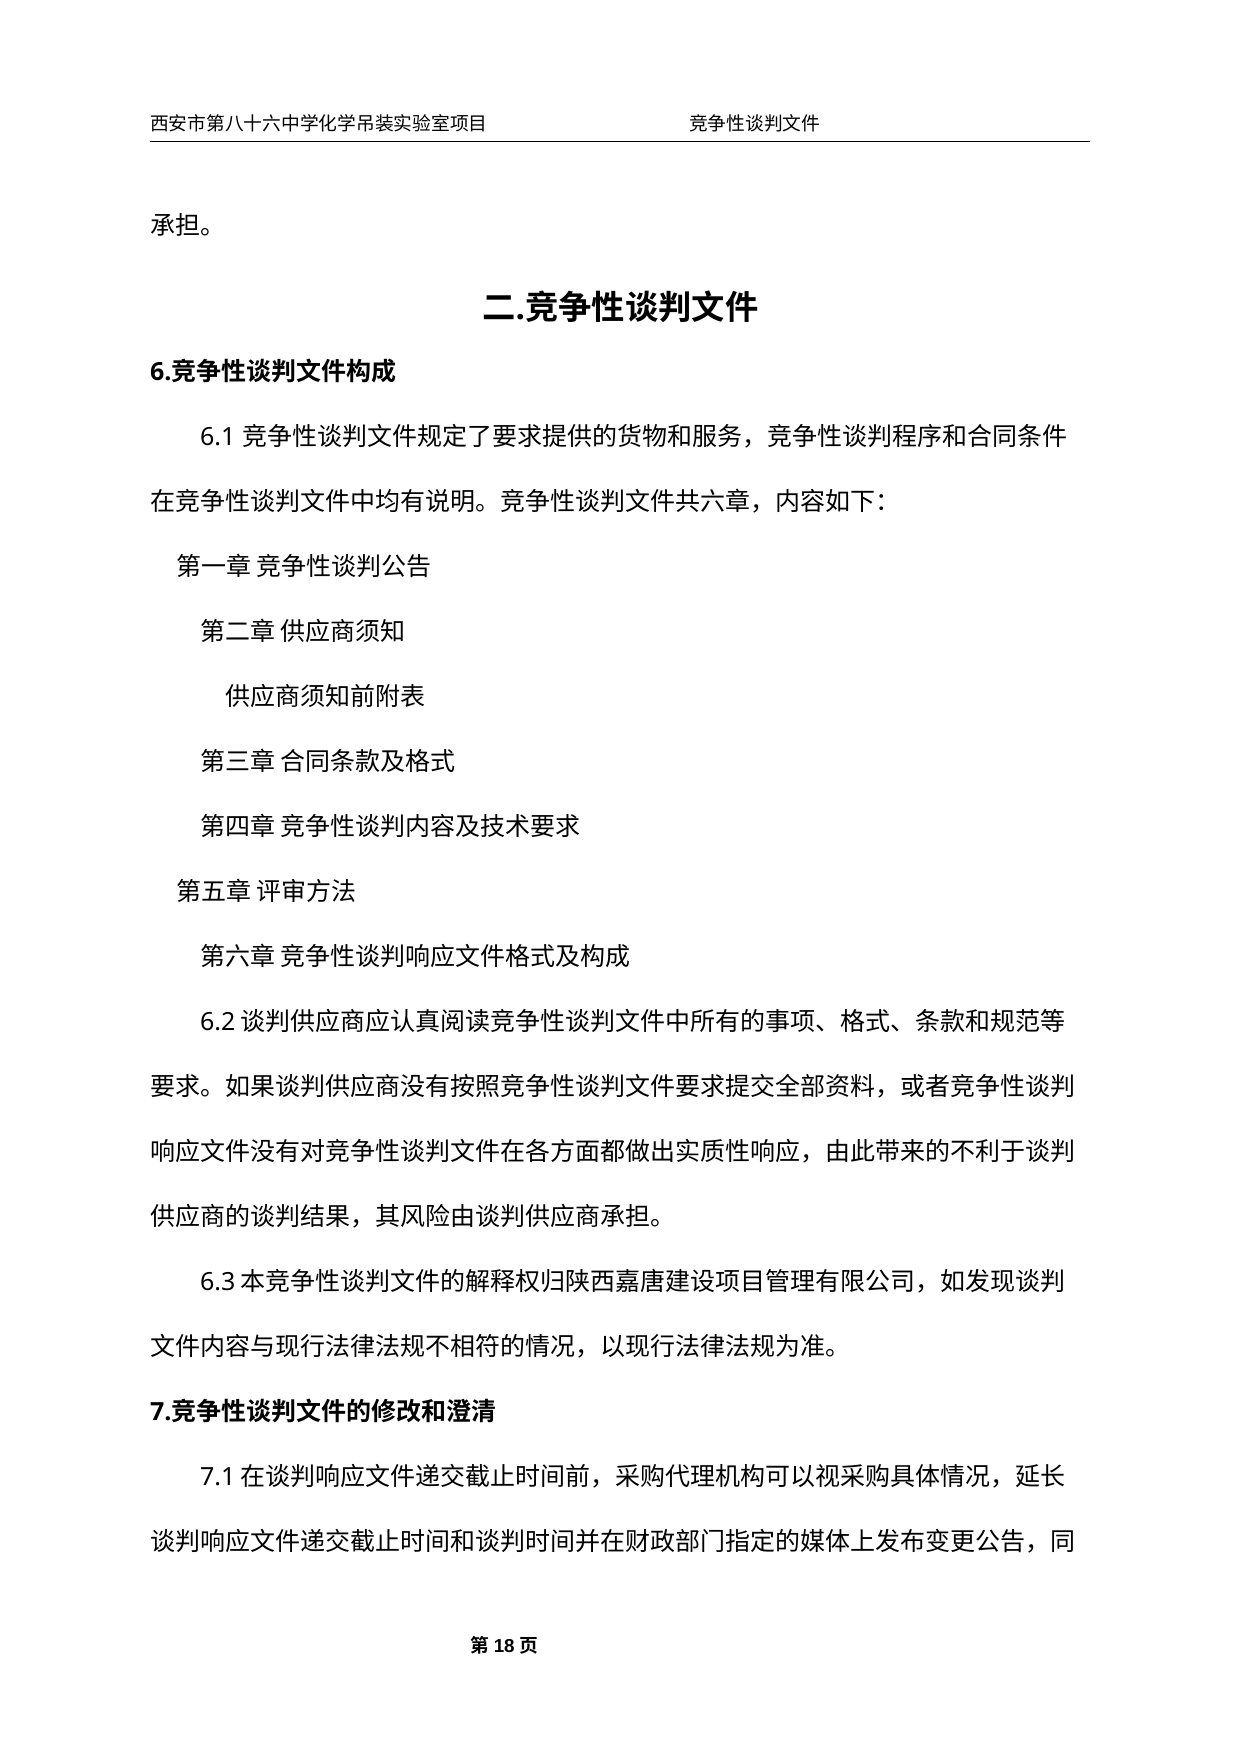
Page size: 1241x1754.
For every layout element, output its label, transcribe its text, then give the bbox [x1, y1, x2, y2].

text 6.1 竞争性谈判文件规定了要求提供的货物和服务，竞争性谈判程序和合同条件在竞争性谈判文件中均有说明。竞争性谈判文件共六章，内容如下： [150, 402, 1090, 532]
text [150, 1442, 1090, 1572]
text 7.竞争性谈判文件的修改和澄清 [150, 1377, 1090, 1442]
text 6.2谈判供应商应认真阅读竞争性谈判文件中所有的事项、格式、条款和规范等要求。如果谈判供应商没有按照竞争性谈判文件要求提交全部资料，或者竞争性谈判响应文件没有对竞争性谈判文件在各方面都做出实质性响应，由此带来的不利于谈判供应商的谈判结果，其风险由谈判供应商承担。 [150, 987, 1090, 1247]
text 第五章 评审方法 [150, 857, 1090, 922]
text 二.竞争性谈判文件 [150, 272, 1090, 337]
text 6.3本竞争性谈判文件的解释权归陕西嘉唐建设项目管理有限公司，如发现谈判文件内容与现行法律法规不相符的情况，以现行法律法规为准。 [150, 1247, 1090, 1377]
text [150, 191, 1090, 256]
text 第三章 合同条款及格式 [150, 727, 1090, 792]
text 第二章 供应商须知 [150, 597, 1090, 662]
text 供应商须知前附表 [150, 662, 1090, 727]
text 第一章 竞争性谈判公告 [150, 532, 1090, 597]
text 第四章 竞争性谈判内容及技术要求 [150, 792, 1090, 857]
text 第六章 竞争性谈判响应文件格式及构成 [150, 922, 1090, 987]
text 6.竞争性谈判文件构成 [150, 337, 1090, 402]
